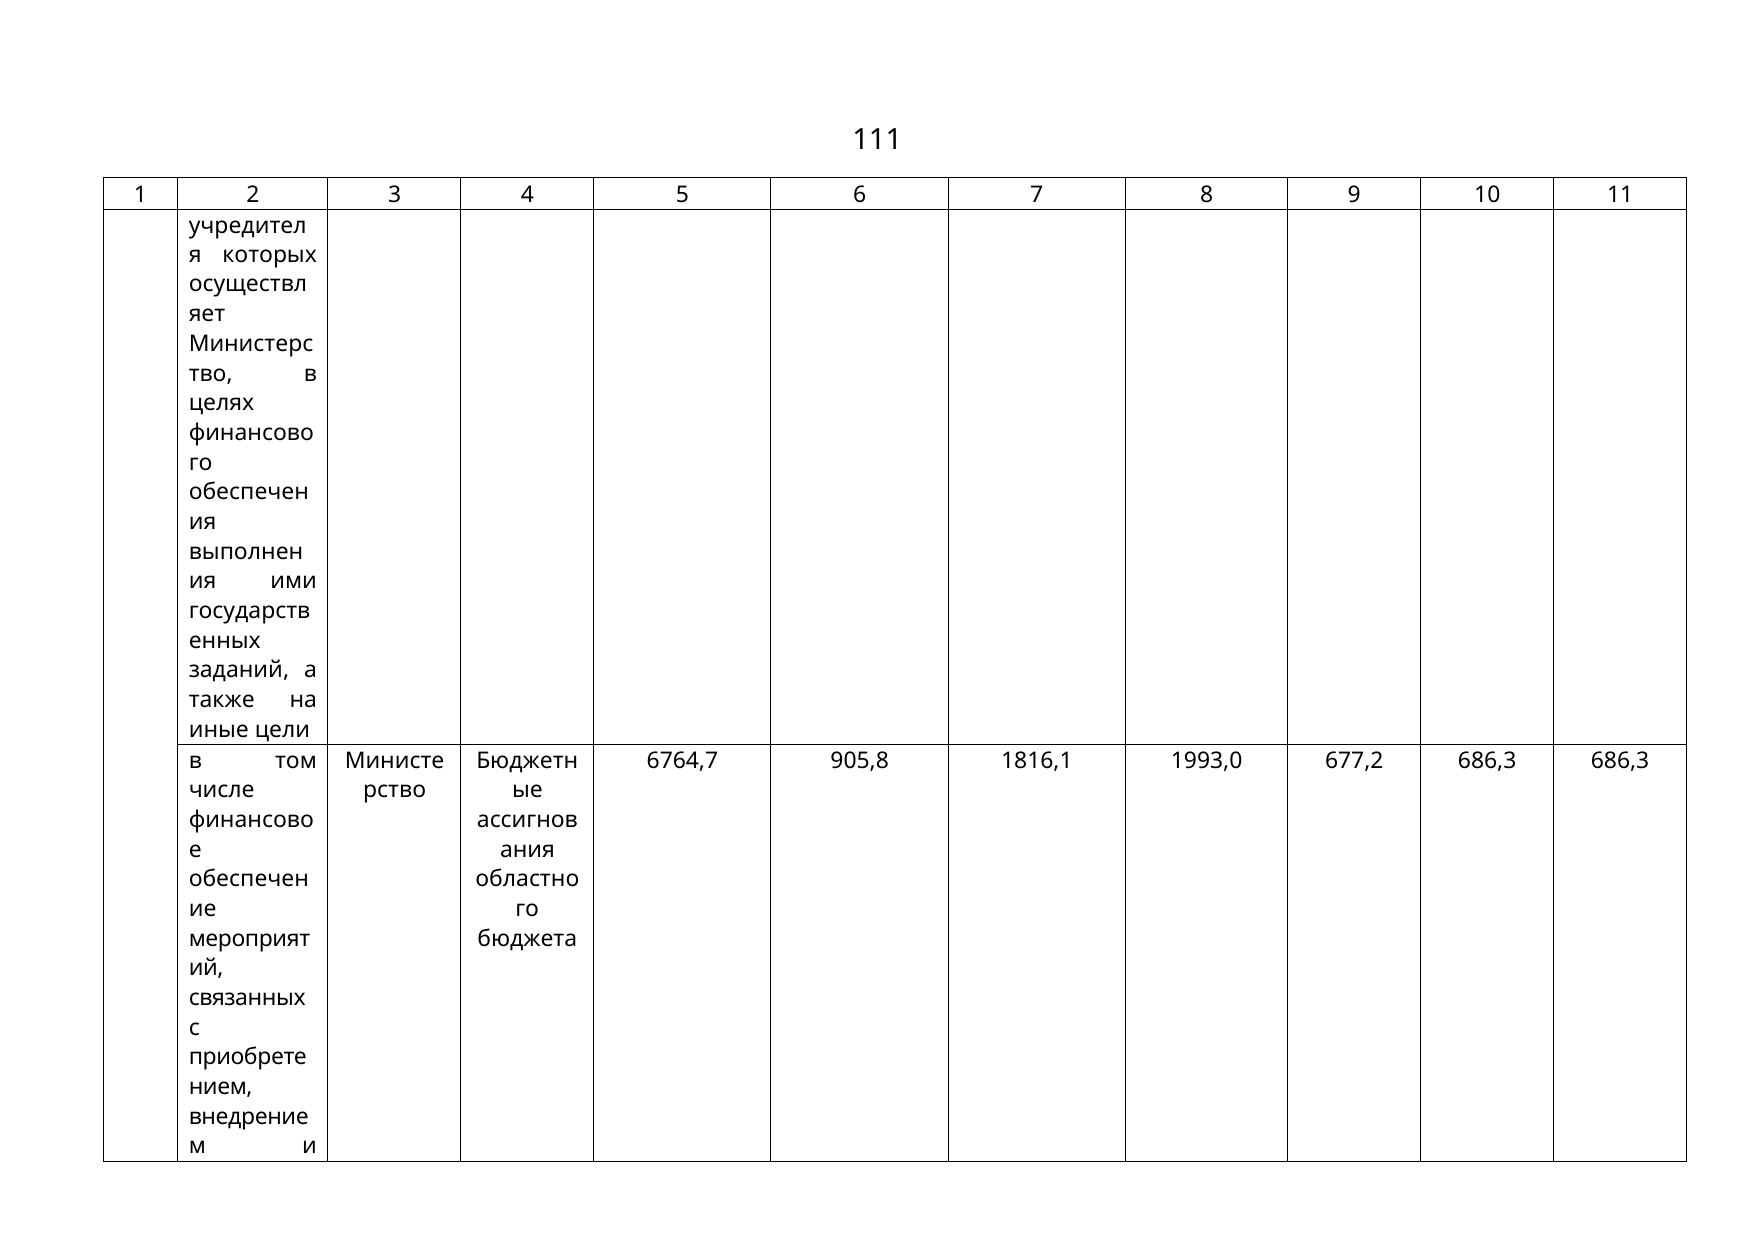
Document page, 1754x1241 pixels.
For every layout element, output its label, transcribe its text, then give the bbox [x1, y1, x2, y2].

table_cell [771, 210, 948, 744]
table_header 10 [1421, 178, 1553, 208]
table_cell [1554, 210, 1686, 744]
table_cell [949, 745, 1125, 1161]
table_header 7 [949, 178, 1125, 208]
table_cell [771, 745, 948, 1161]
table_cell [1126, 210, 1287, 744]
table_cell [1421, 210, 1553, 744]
table_header 1 [104, 178, 177, 208]
table_header 5 [594, 178, 770, 208]
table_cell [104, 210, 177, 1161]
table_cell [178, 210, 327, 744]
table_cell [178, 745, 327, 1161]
table_header 3 [328, 178, 460, 208]
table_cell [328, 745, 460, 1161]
table_header 11 [1554, 178, 1686, 208]
table_header 2 [178, 178, 327, 208]
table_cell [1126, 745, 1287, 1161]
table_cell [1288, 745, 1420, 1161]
table_header 8 [1126, 178, 1287, 208]
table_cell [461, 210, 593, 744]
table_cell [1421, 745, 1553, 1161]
table_header 4 [461, 178, 593, 208]
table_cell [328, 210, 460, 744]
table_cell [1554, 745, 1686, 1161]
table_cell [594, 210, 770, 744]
table_header 9 [1288, 178, 1420, 208]
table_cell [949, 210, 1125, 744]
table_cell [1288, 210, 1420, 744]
table_header 6 [771, 178, 948, 208]
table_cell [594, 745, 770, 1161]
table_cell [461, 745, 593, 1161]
